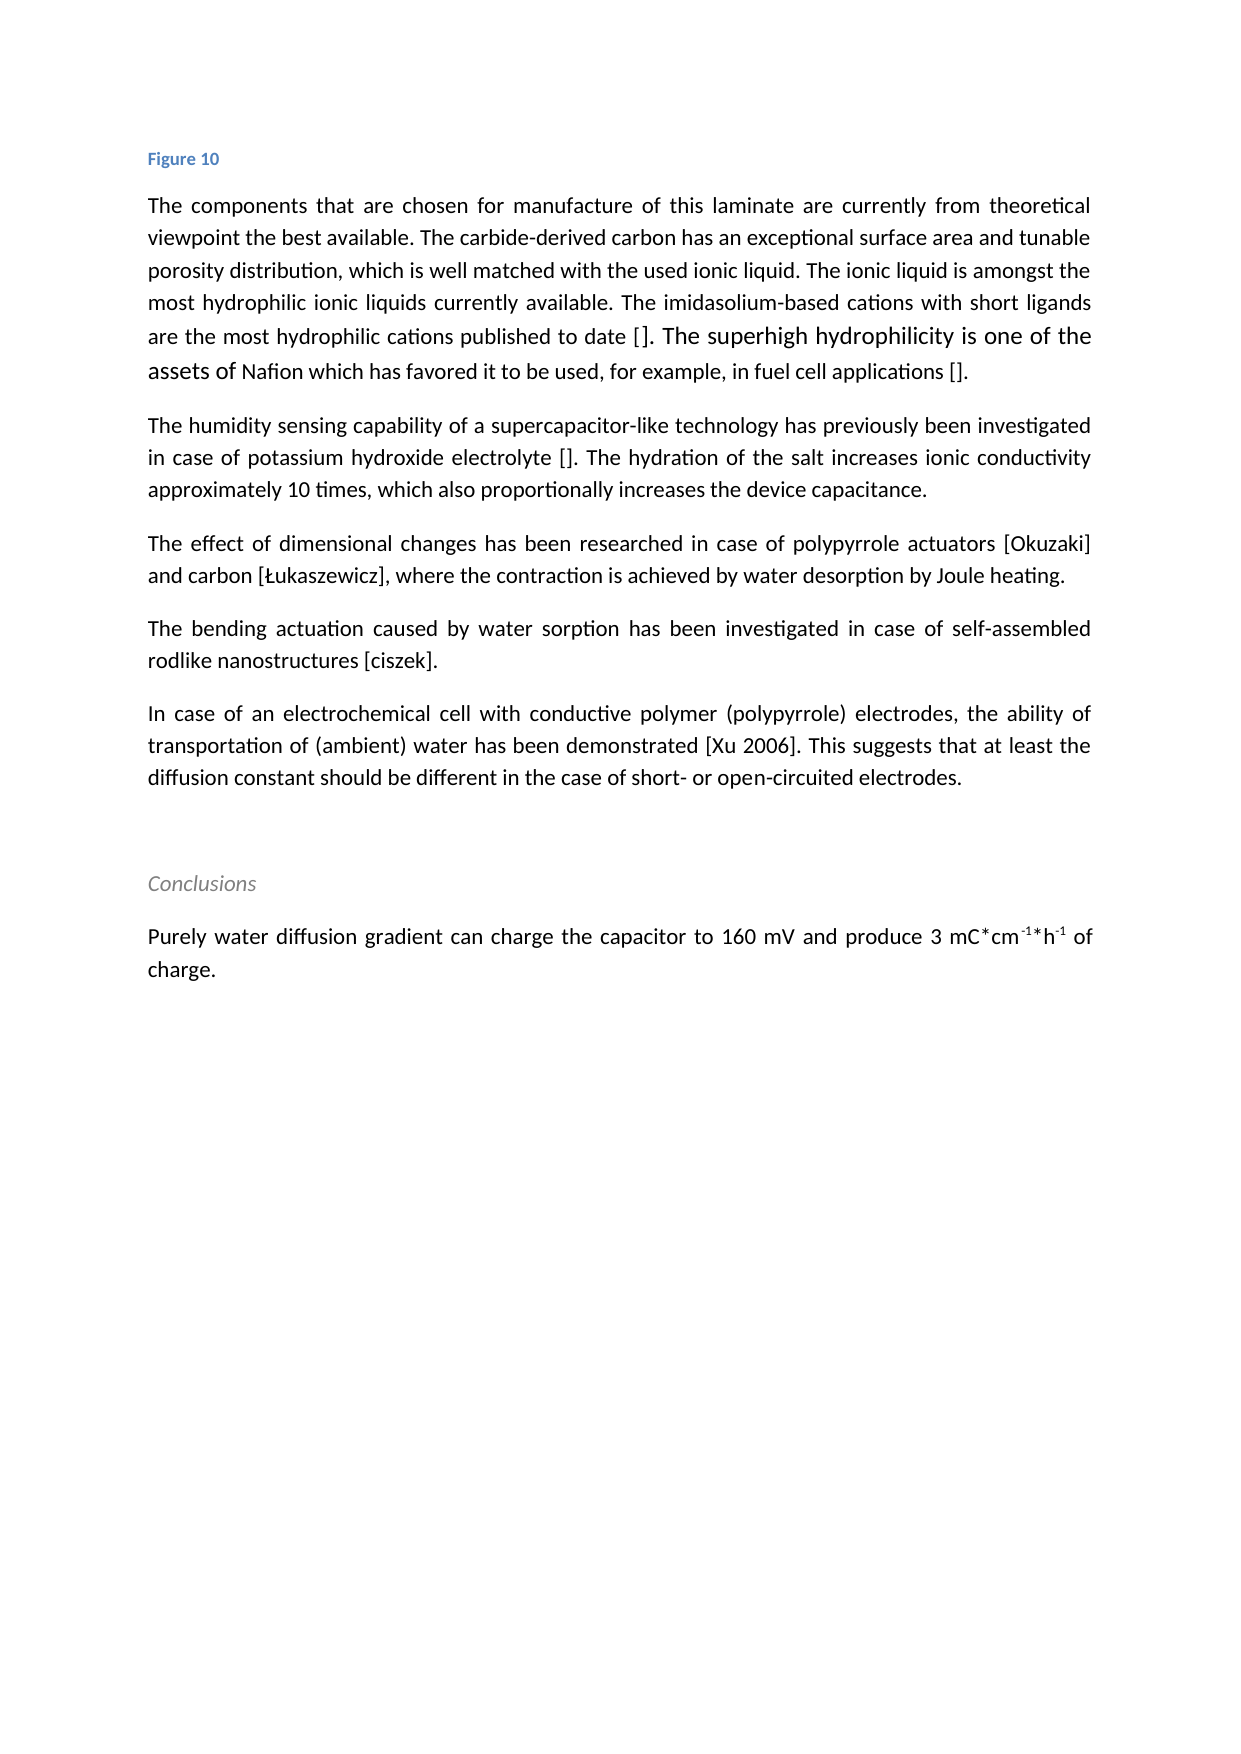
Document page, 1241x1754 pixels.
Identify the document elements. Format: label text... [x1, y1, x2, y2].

text Purely water diffusion gradient can charge the capacitor to 160 mV and produce 3 mC*cm-1*h-1 of charge. [148, 922, 1093, 983]
text The components that are chosen for manufacture of this laminate are currently from theoretical viewpoint the best available. The carbide-derived carbon has an exceptional surface area and tunable porosity distribution, which is well matched with the used ionic liquid. The ionic liquid is amongst the most hydrophilic ionic liquids currently available. The imidasolium-based cations with short ligands are the most hydrophilic cations published to date []. The superhigh hydrophilicity is one of the assets of Nafion which has favored it to be used, for example, in fuel cell applications []. [148, 191, 1093, 386]
text In case of an electrochemical cell with conductive polymer (polypyrrole) electrodes, the ability of transportation of (ambient) water has been demonstrated [Xu 2006]. This suggests that at least the diffusion constant should be different in the case of short- or open-circuited electrodes. [148, 699, 1093, 791]
text The bending actuation caused by water sorption has been investigated in case of self-assembled rodlike nanostructures [ciszek]. [148, 614, 1093, 674]
text The effect of dimensional changes has been researched in case of polypyrrole actuators [Okuzaki] and carbon [Łukaszewicz], where the contraction is achieved by water desorption by Joule heating. [148, 529, 1093, 589]
text Conclusions [148, 869, 1093, 897]
text The humidity sensing capability of a supercapacitor-like technology has previously been investigated in case of potassium hydroxide electrolyte []. The hydration of the salt increases ionic conductivity approximately 10 times, which also proportionally increases the device capacitance. [148, 411, 1093, 504]
